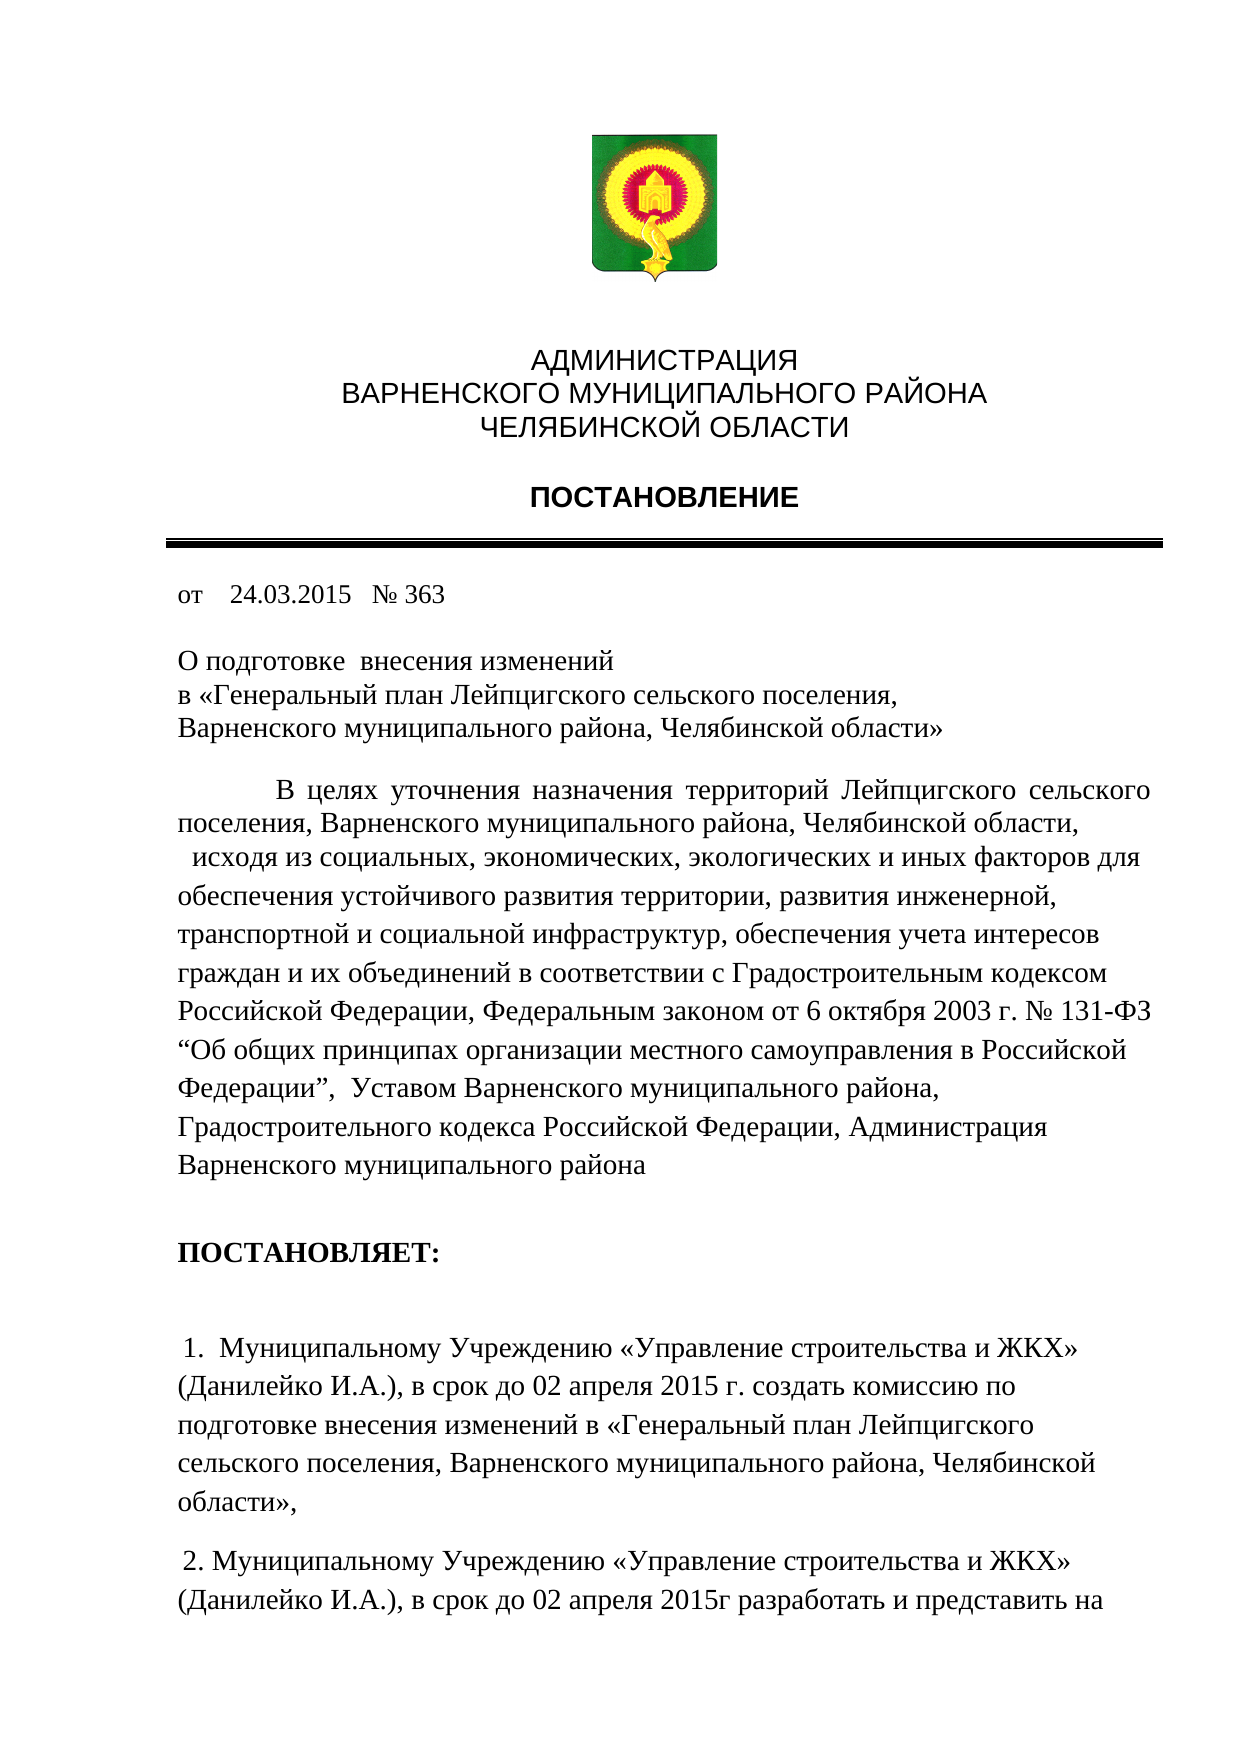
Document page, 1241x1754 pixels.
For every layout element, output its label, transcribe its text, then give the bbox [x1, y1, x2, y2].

text Варненского муниципального района, Челябинской области» [177, 710, 1152, 744]
text ПОСТАНОВЛЯЕТ: [177, 1235, 1152, 1268]
table_header АДМИНИСТРАЦИЯ ВАРНЕНСКОГО МУНИЦИПАЛЬНОГО РАЙОНА ЧЕЛЯБИНСКОЙ ОБЛАСТИ ПОСТАНОВЛЕНИЕ [166, 284, 1163, 538]
text от 24.03.2015 № 363 [177, 579, 1152, 610]
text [177, 1543, 1152, 1616]
text В целях уточнения назначения территорий Лейпцигского сельского поселения, Варненского муниципального района, Челябинской области, [177, 772, 1152, 839]
picture [592, 133, 717, 281]
text 1. Муниципальному Учреждению «Управление строительства и ЖКХ» (Данилейко И.А.), в срок до 02 апреля 2015 г. создать комиссию по подготовке внесения изменений в «Генеральный план Лейпцигского сельского поселения, Варненского муниципального района, Челябинской области», [177, 1330, 1152, 1518]
text в «Генеральный план Лейпцигского сельского поселения, [177, 677, 1152, 710]
text О подготовке внесения изменений [177, 643, 1152, 677]
text исходя из социальных, экономических, экологических и иных факторов для обеспечения устойчивого развития территории, развития инженерной, транспортной и социальной инфраструктур, обеспечения учета интересов граждан и их объединений в соответствии с Градостроительным кодексом Российской Федерации, Федеральным законом от 6 октября 2003 г. № 131-ФЗ “Об общих принципах организации местного самоуправления в Российской Федерации”, Уставом Варненского муниципального района, Градостроительного кодекса Российской Федерации, Администрация Варненского муниципального района [177, 839, 1152, 1181]
